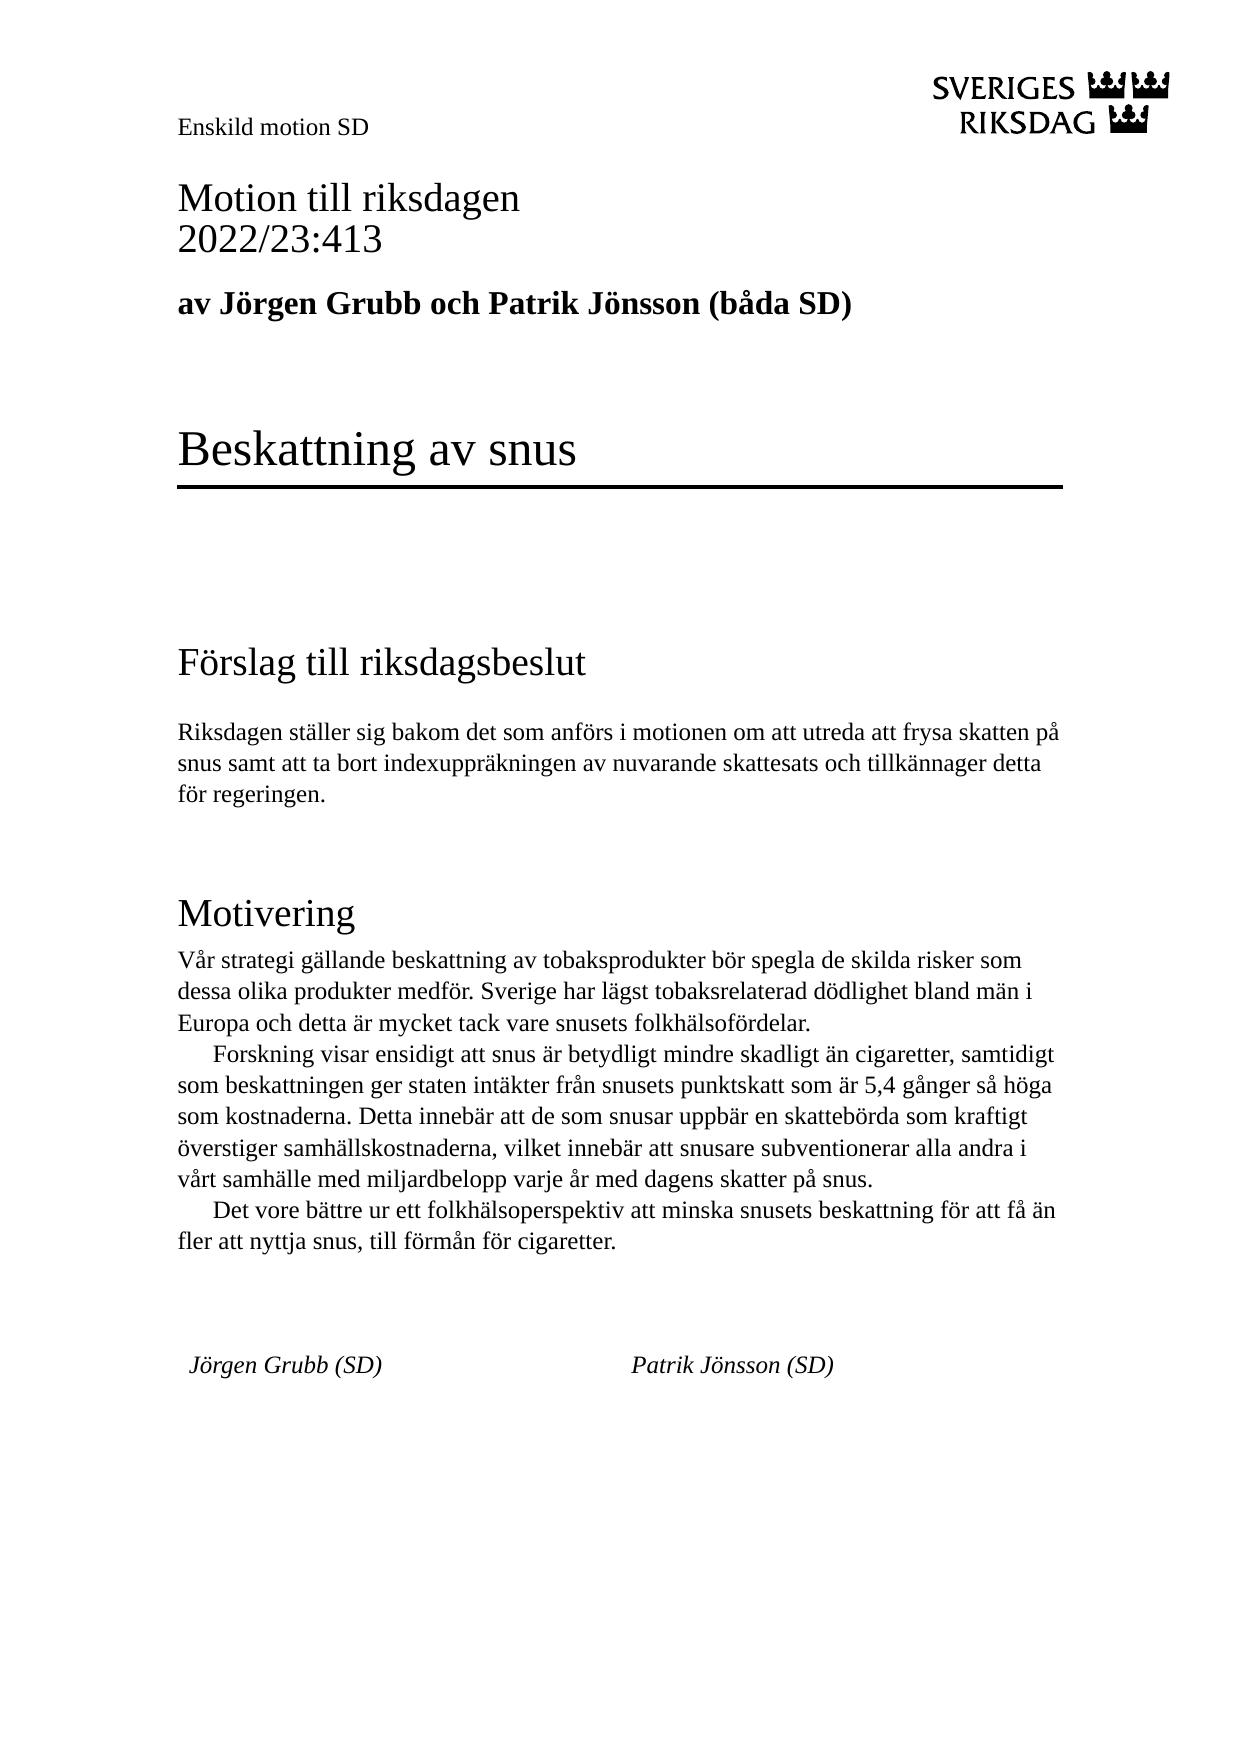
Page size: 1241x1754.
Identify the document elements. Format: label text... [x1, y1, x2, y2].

table_header Jörgen Grubb (SD) [177, 1318, 620, 1386]
text Forskning visar ensidigt att snus är betydligt mindre skadligt än cigaretter, samtidigt som beskattningen ger staten intäkter från snusets punktskatt som är 5,4 gånger så höga som kostnaderna. Detta innebär att de som snusar uppbär en skattebörda som kraftigt överstiger samhällskostnaderna, vilket innebär att snusare subventionerar alla andra i vårt samhälle med miljardbelopp varje år med dagens skatter på snus. [177, 1036, 1063, 1193]
table_header Patrik Jönsson (SD) [620, 1318, 1063, 1386]
text Vår strategi gällande beskattning av tobaksprodukter bör spegla de skilda risker som dessa olika produkter medför. Sverige har lägst tobaksrelaterad dödlighet bland män i Europa och detta är mycket tack vare snusets folkhälsofördelar. [177, 943, 1063, 1036]
text Det vore bättre ur ett folkhälsoperspektiv att minska snusets beskattning för att få än fler att nyttja snus, till förmån för cigaretter. [177, 1193, 1063, 1255]
